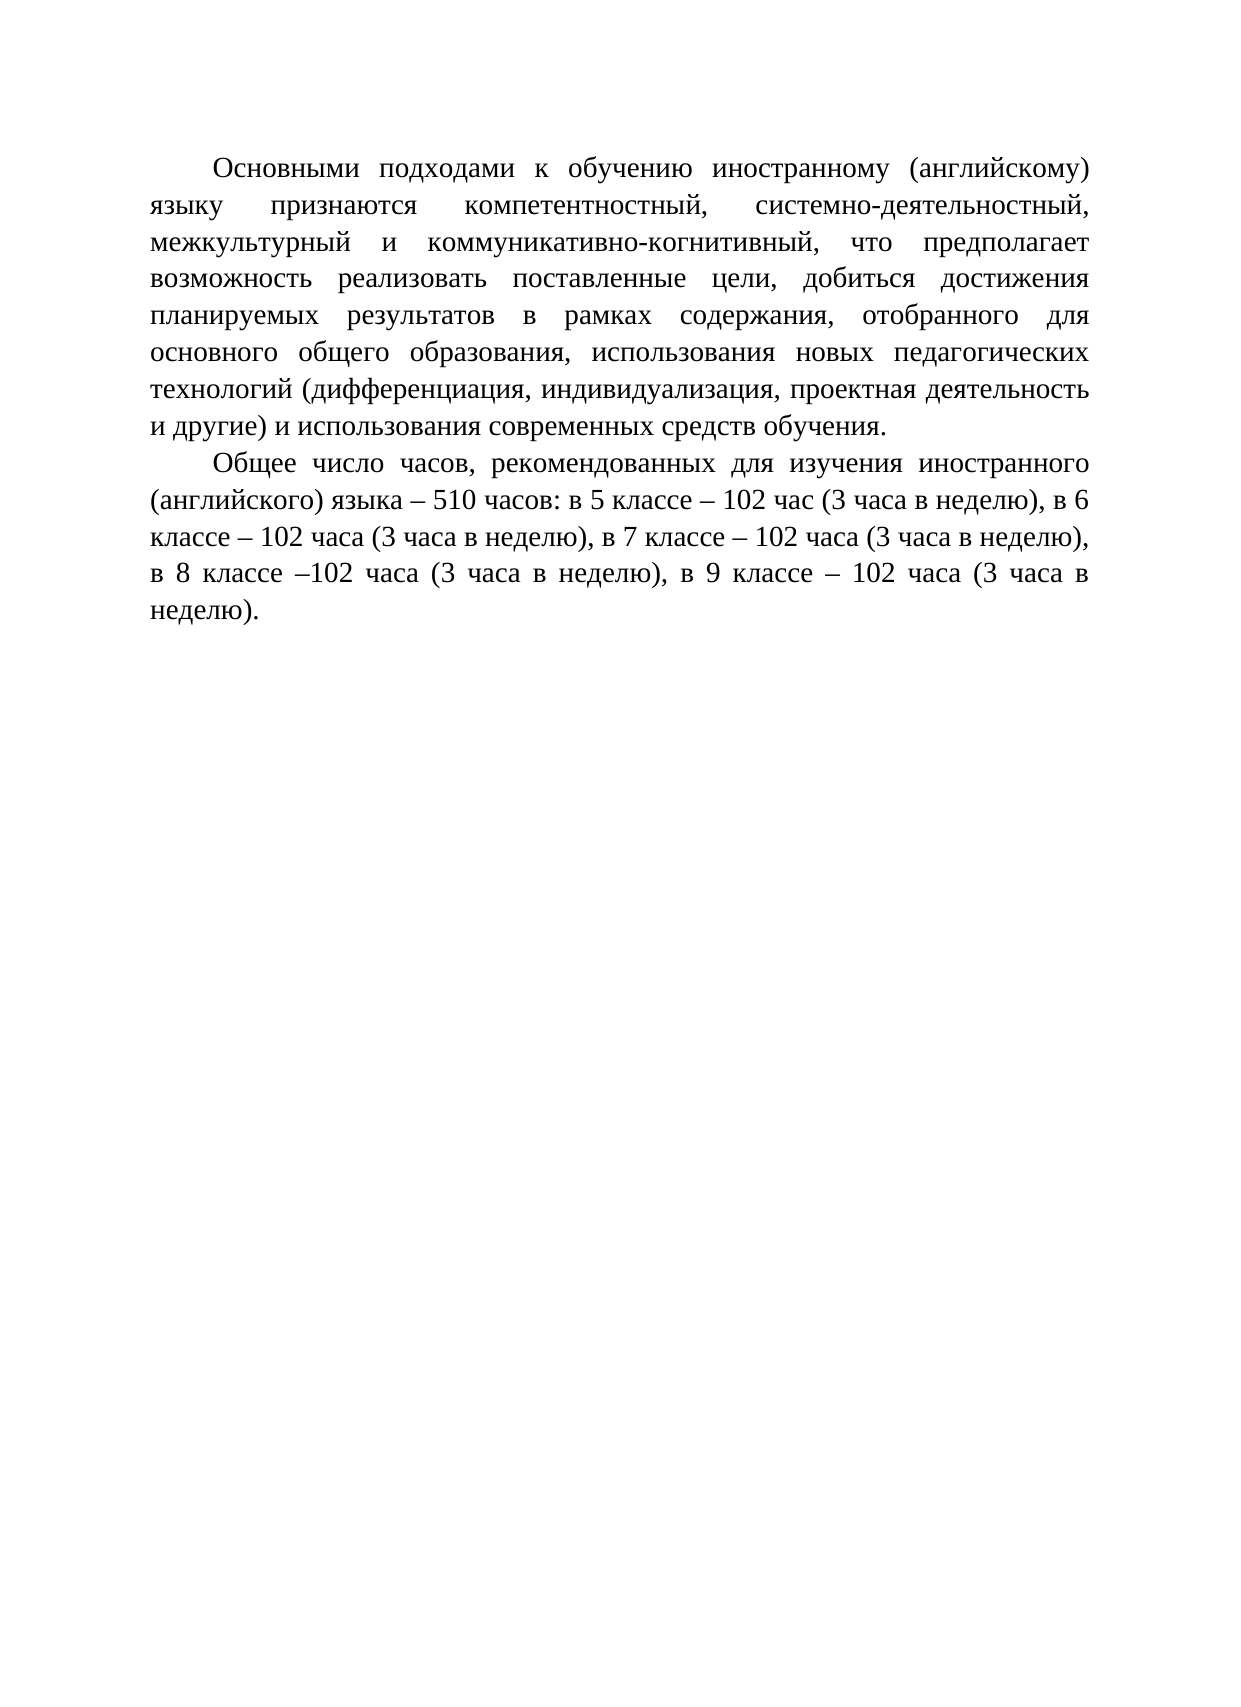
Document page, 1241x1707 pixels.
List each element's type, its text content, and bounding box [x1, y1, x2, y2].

text Основными подходами к обучению иностранному (английскому) языку признаются компетентностный, системно-деятельностный, межкультурный и коммуникативно-когнитивный, что предполагает возможность реализовать поставленные цели, добиться достижения планируемых результатов в рамках содержания, отобранного для основного общего образования, использования новых педагогических технологий (дифференциация, индивидуализация, проектная деятельность и другие) и использования современных средств обучения. [150, 150, 1090, 442]
text Общее число часов, рекомендованных для изучения иностранного (английского) языка – 510 часов: в 5 классе – 102 час (3 часа в неделю), в 6 классе – 102 часа (3 часа в неделю), в 7 классе – 102 часа (3 часа в неделю), в 8 классе –102 часа (3 часа в неделю), в 9 классе – 102 часа (3 часа в неделю). [150, 445, 1090, 626]
